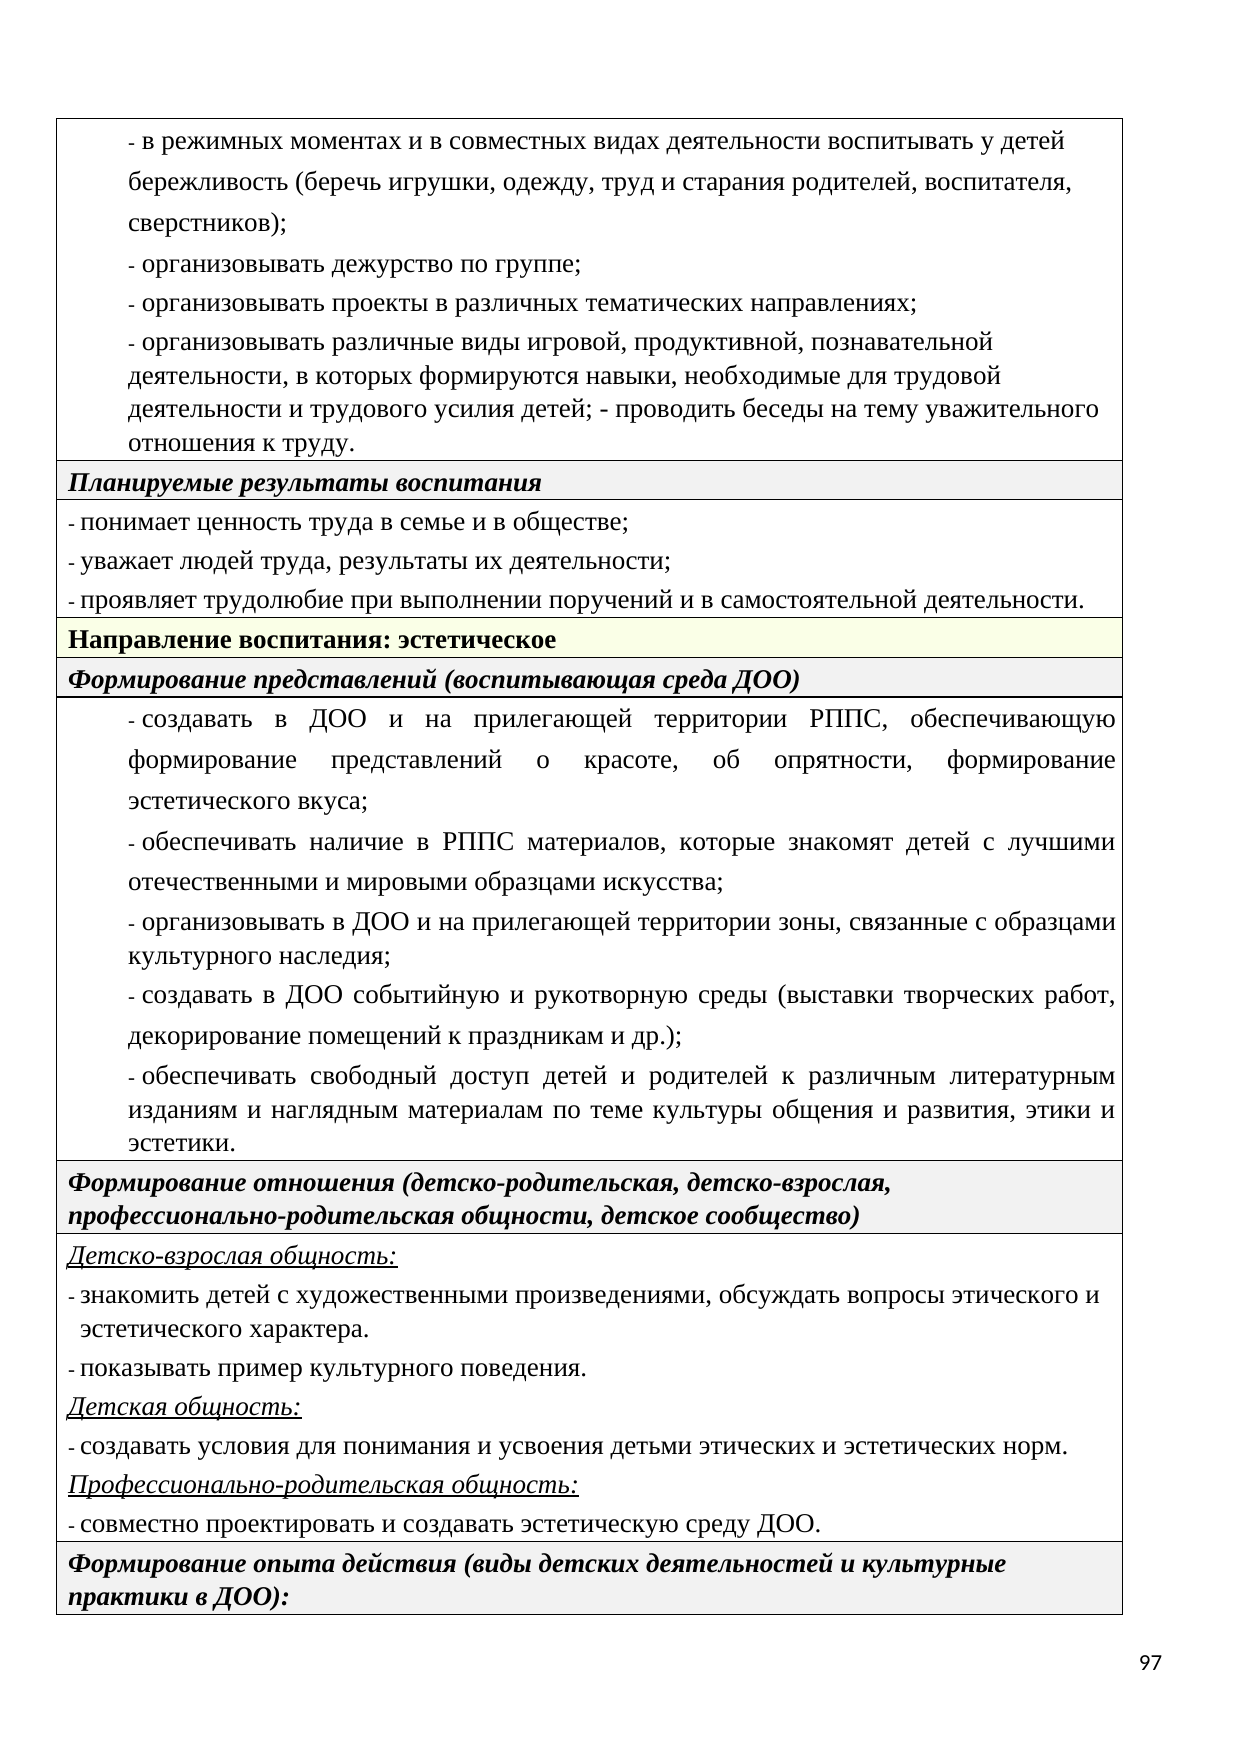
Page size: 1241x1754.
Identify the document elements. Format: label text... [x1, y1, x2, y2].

table_cell Направление воспитания: эстетическое [57, 618, 1122, 657]
table_cell Планируемые результаты воспитания [57, 461, 1122, 499]
table_cell Формирование опыта действия (виды детских деятельностей и культурные практики в ДОО): [57, 1542, 1122, 1614]
table_cell Детско-взрослая общность: знакомить детей с художественными произведениями, обсуждать вопросы этического и эстетического характера. показывать пример культурного поведения. Детская общность: создавать условия для понимания и усвоения детьми этических и эстетических норм. Профессионально-родительская общность: совместно проектировать и создавать эстетическую среду ДОО. [57, 1234, 1122, 1541]
table_cell понимает ценность труда в семье и в обществе; уважает людей труда, результаты их деятельности; проявляет трудолюбие при выполнении поручений и в самостоятельной деятельности. [57, 500, 1122, 617]
table_cell создавать в ДОО и на прилегающей территории РППС, обеспечивающую формирование представлений о красоте, об опрятности, формирование эстетического вкуса; обеспечивать наличие в РППС материалов, которые знакомят детей с лучшими отечественными и мировыми образцами искусства; организовывать в ДОО и на прилегающей территории зоны, связанные с образцами культурного наследия; создавать в ДОО событийную и рукотворную среды (выставки творческих работ, декорирование помещений к праздникам и др.); обеспечивать свободный доступ детей и родителей к различным литературным изданиям и наглядным материалам по теме культуры общения и развития, этики и эстетики. [57, 698, 1122, 1160]
table_cell Формирование представлений (воспитывающая среда ДОО) [57, 658, 1122, 696]
table_cell Формирование отношения (детско-родительская, детско-взрослая, профессионально-родительская общности, детское сообщество) [57, 1161, 1122, 1233]
table_cell в режимных моментах и в совместных видах деятельности воспитывать у детей бережливость (беречь игрушки, одежду, труд и старания родителей, воспитателя, сверстников); организовывать дежурство по группе; организовывать проекты в различных тематических направлениях; организовывать различные виды игровой, продуктивной, познавательной деятельности, в которых формируются навыки, необходимые для трудовой деятельности и трудового усилия детей; - проводить беседы на тему уважительного отношения к труду. [57, 119, 1122, 459]
